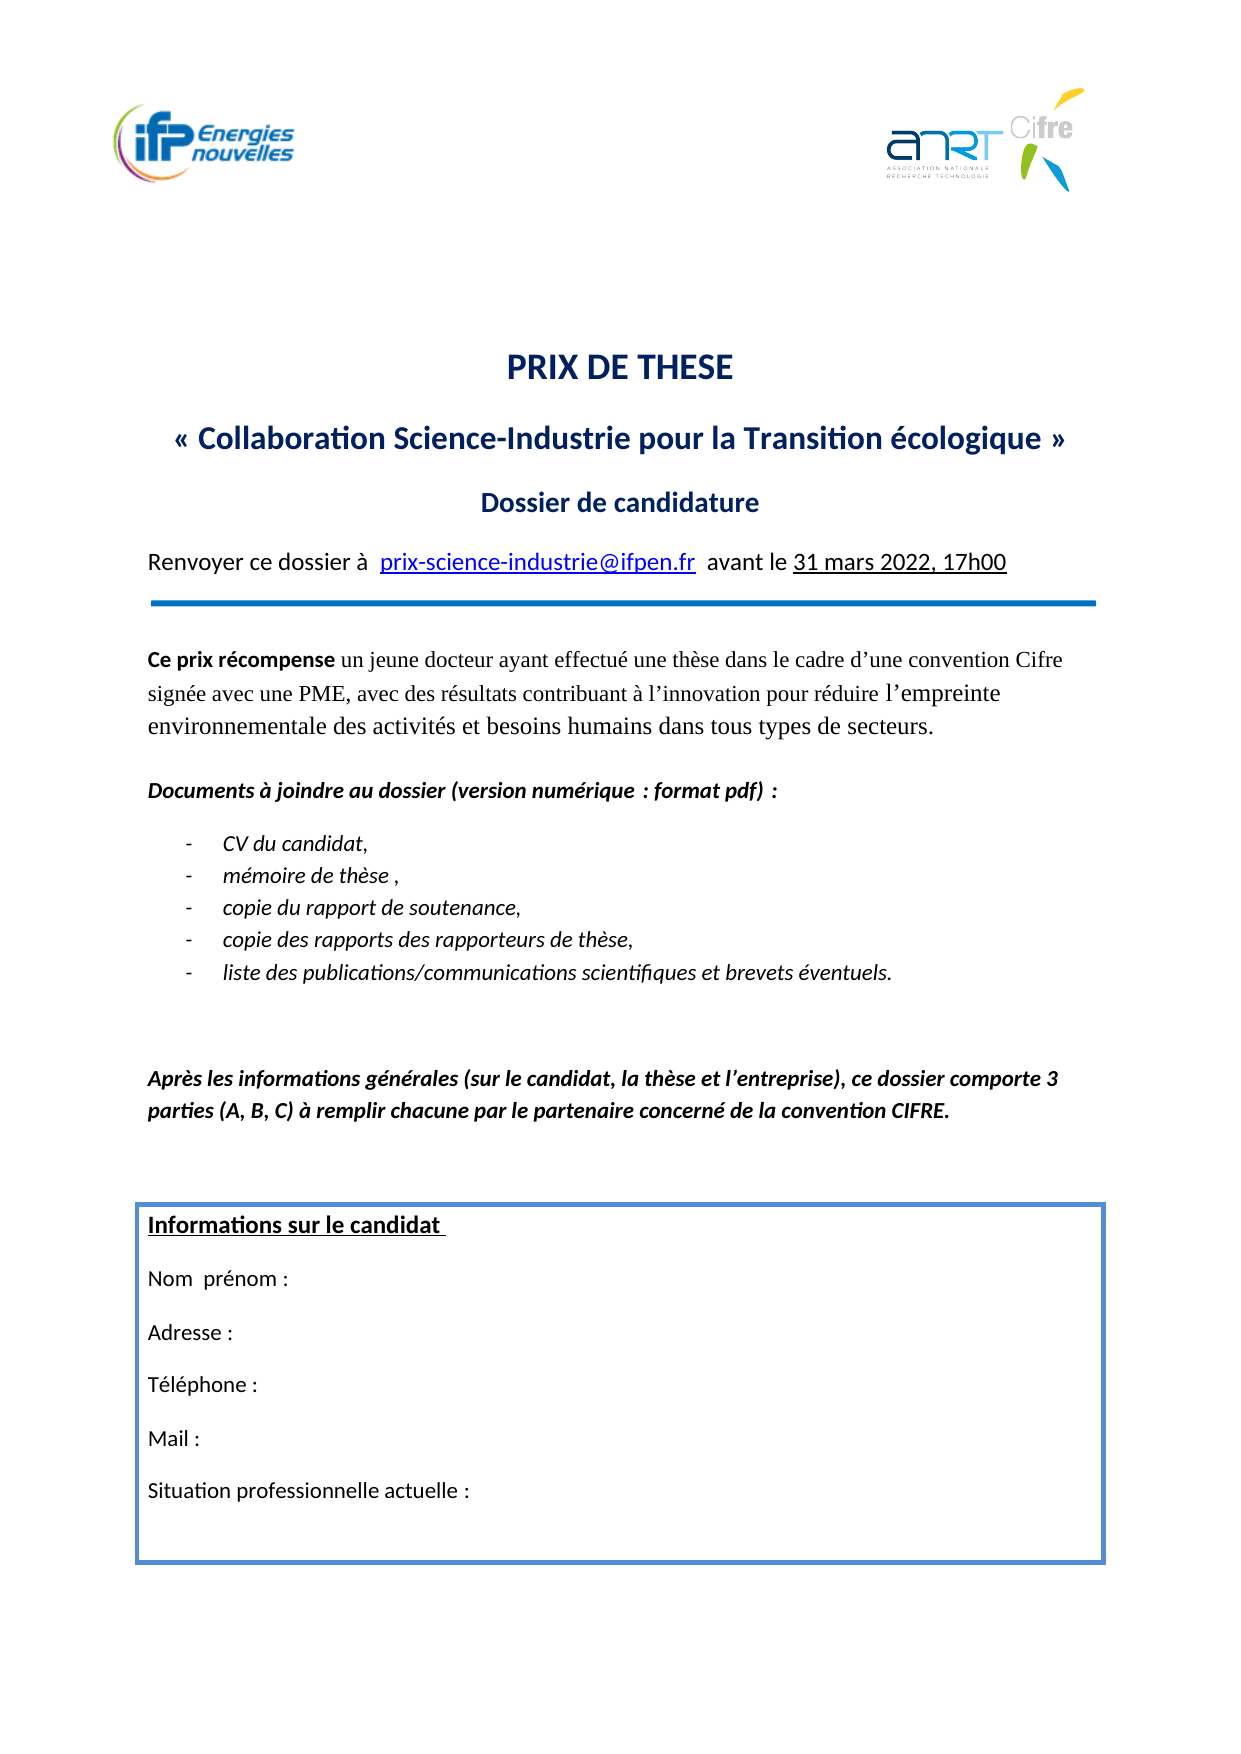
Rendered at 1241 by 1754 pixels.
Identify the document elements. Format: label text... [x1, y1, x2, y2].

text Dossier de candidature [148, 484, 1093, 520]
picture [97, 91, 315, 197]
text Adresse : [139, 1311, 1101, 1346]
text PRIX DE THESE [148, 343, 1093, 389]
list CV du candidat, [185, 829, 1093, 857]
text Ce prix récompense un jeune docteur ayant effectué une thèse dans le cadre d’une convention Cifre signée avec une PME, avec des résultats contribuant à l’innovation pour réduire l’empreinte environnementale des activités et besoins humains dans tous types de secteurs. [148, 645, 1093, 739]
text Renvoyer ce dossier à prix-science-industrie@ifpen.fr avant le 31 mars 2022, 17h00 [148, 546, 1093, 577]
text Téléphone : [139, 1364, 1101, 1399]
text Nom prénom : [139, 1258, 1101, 1293]
text Informations sur le candidat [139, 1207, 1101, 1239]
list mémoire de thèse , [185, 861, 1093, 889]
text Situation professionnelle actuelle : [139, 1470, 1101, 1505]
text Documents à joindre au dossier (version numérique : format pdf) : [148, 776, 1093, 804]
list liste des publications/communications scientifiques et brevets éventuels. [185, 958, 1093, 986]
picture [873, 88, 1085, 192]
text Après les informations générales (sur le candidat, la thèse et l’entreprise), ce dossier comporte 3 parties (A, B, C) à remplir chacune par le partenaire concerné de la convention CIFRE. [148, 1064, 1093, 1124]
text Mail : [139, 1417, 1101, 1452]
text « Collaboration Science-Industrie pour la Transition écologique » [148, 417, 1093, 457]
list copie des rapports des rapporteurs de thèse, [185, 926, 1093, 953]
list copie du rapport de soutenance, [185, 893, 1093, 921]
